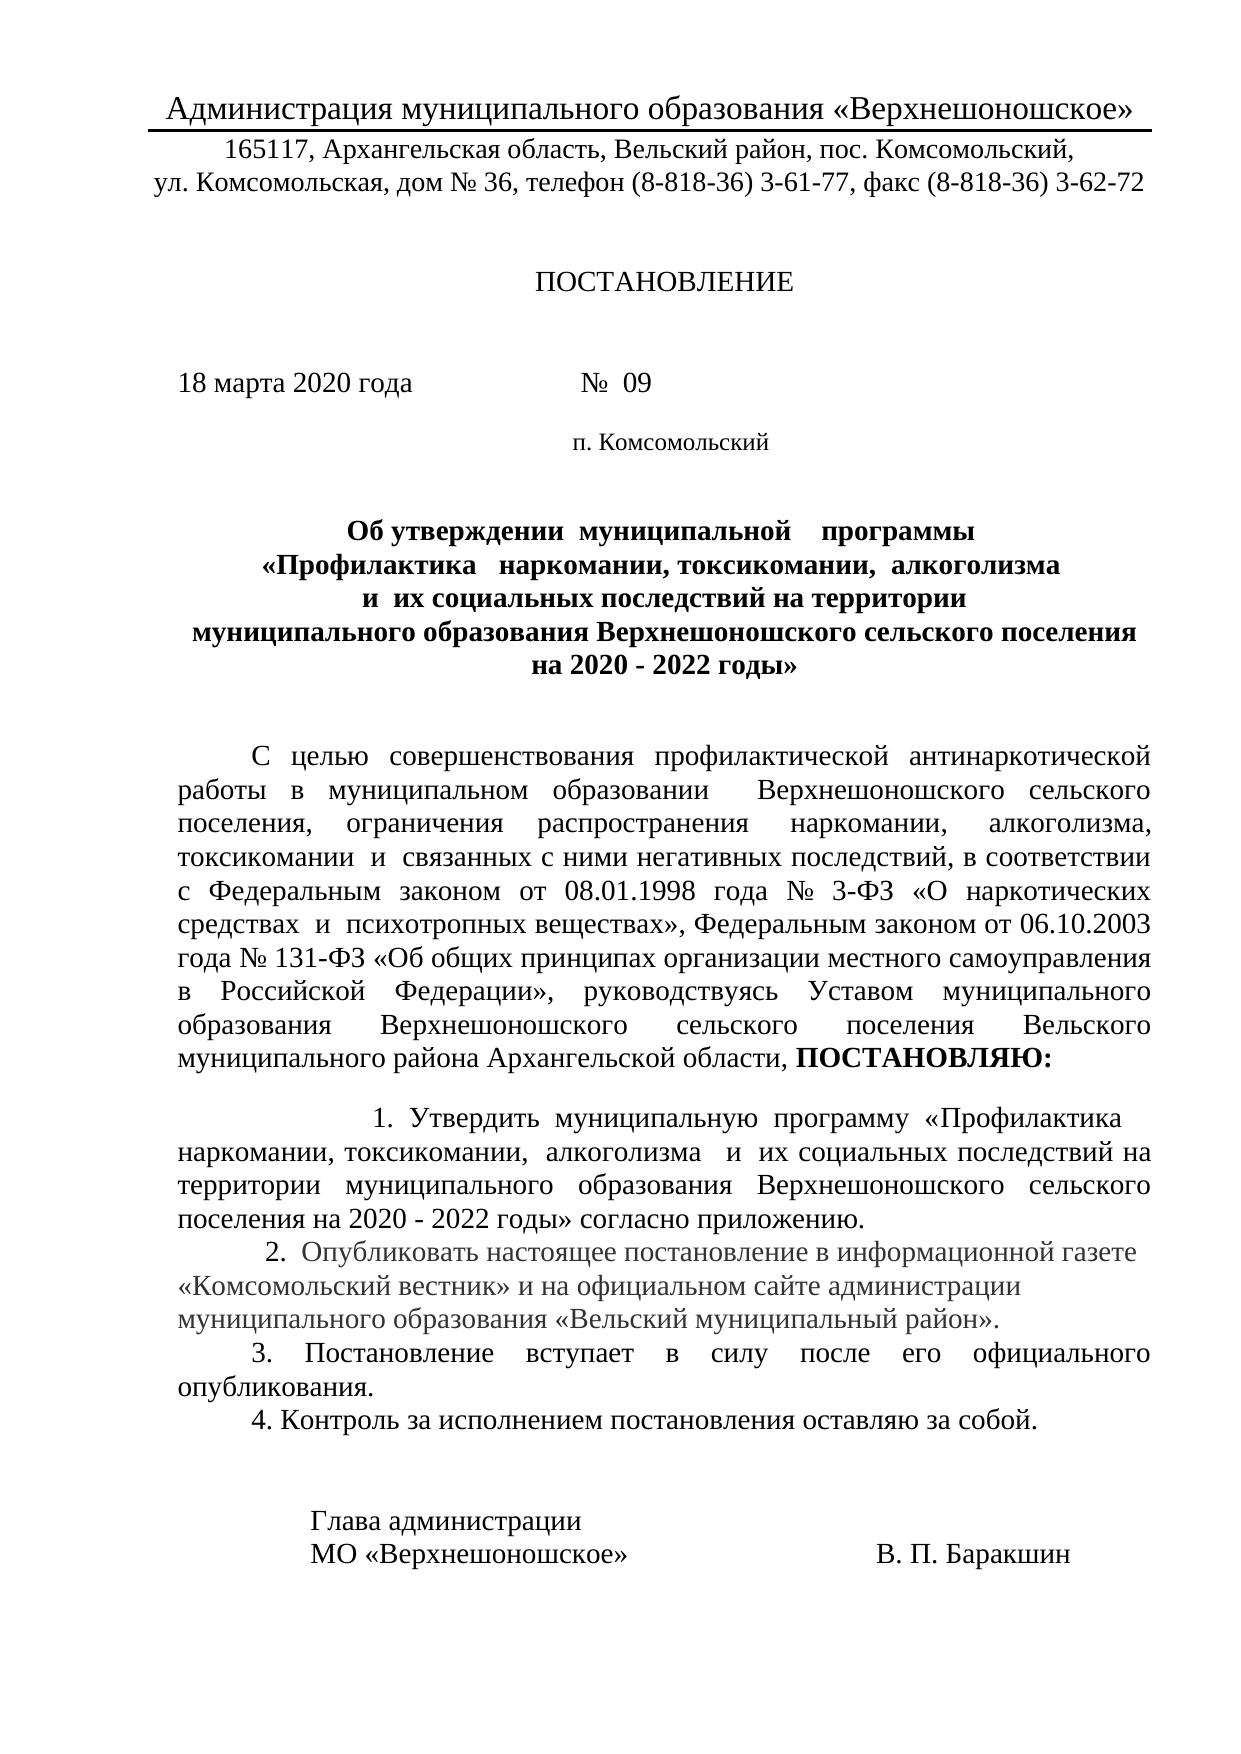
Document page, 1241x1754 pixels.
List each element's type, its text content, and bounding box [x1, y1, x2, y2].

text Об утверждении муниципальной программы [177, 513, 1152, 547]
text ПОСТАНОВЛЕНИЕ [177, 264, 1152, 298]
text 2. Опубликовать настоящее постановление в информационной газете «Комсомольский вестник» и на официальном сайте администрации муниципального образования «Вельский муниципальный район». [177, 1234, 1152, 1335]
text Глава администрации [310, 1503, 1152, 1536]
text ул. Комсомольская, дом № 36, телефон (8-818-36) 3-61-77, факс (8-818-36) 3-62-72 [148, 164, 1152, 197]
text 1. Утвердить муниципальную программу «Профилактика наркомании, токсикомании, алкоголизма и их социальных последствий на территории муниципального образования Верхнешоношского сельского поселения на 2020 - 2022 годы» согласно приложению. [177, 1100, 1152, 1234]
text на 2020 - 2022 годы» [177, 647, 1152, 681]
text 18 марта 2020 года № 09 [177, 365, 1152, 398]
text МО «Верхнешоношское» В. П. Баракшин [310, 1536, 1152, 1570]
text 3. Постановление вступает в силу после его официального опубликования. [177, 1335, 1152, 1402]
text п. Комсомольский [158, 427, 1152, 456]
text Администрация муниципального образования «Верхнешоношское» [148, 89, 1152, 129]
text 165117, Архангельская область, Вельский район, пос. Комсомольский, [148, 132, 1152, 164]
text С целью совершенствования профилактической антинаркотической работы в муниципальном образовании Верхнешоношского сельского поселения, ограничения распространения наркомании, алкоголизма, токсикомании и связанных с ними негативных последствий, в соответствии с Федеральным законом от 08.01.1998 года № 3-ФЗ «О наркотических средствах и психотропных веществах», Федеральным законом от 06.10.2003 года № 131-ФЗ «Об общих принципах организации местного самоуправления в Российской Федерации», руководствуясь Уставом муниципального образования Верхнешоношского сельского поселения Вельского муниципального района Архангельской области, ПОСТАНОВЛЯЮ: [177, 738, 1152, 1074]
text муниципального образования Верхнешоношского сельского поселения [177, 614, 1152, 647]
text «Профилактика наркомании, токсикомании, алкоголизма [177, 547, 1152, 580]
text и их социальных последствий на территории [177, 580, 1152, 614]
text 4. Контроль за исполнением постановления оставляю за собой. [177, 1402, 1152, 1436]
